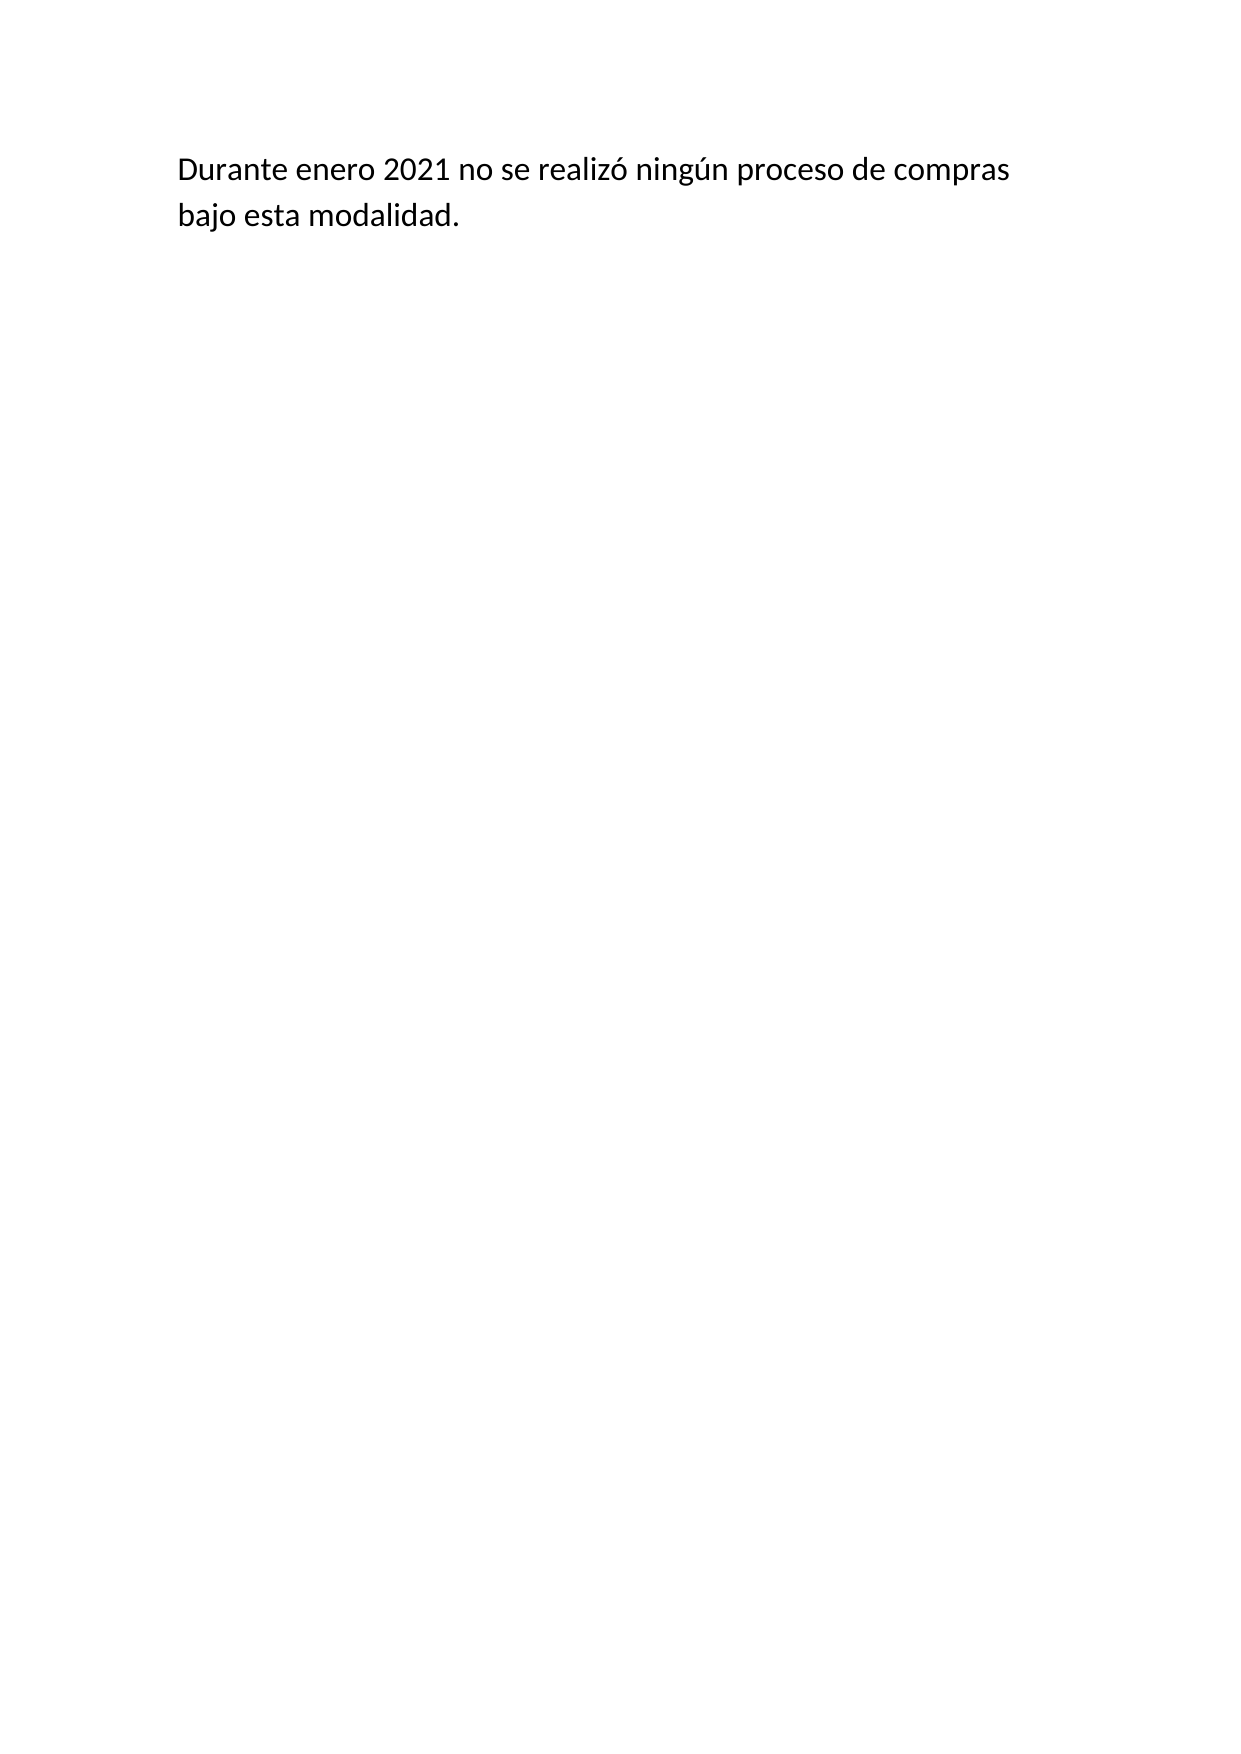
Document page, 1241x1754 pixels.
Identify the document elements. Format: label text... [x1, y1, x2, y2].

text Durante enero 2021 no se realizó ningún proceso de compras bajo esta modalidad. [177, 148, 1063, 235]
